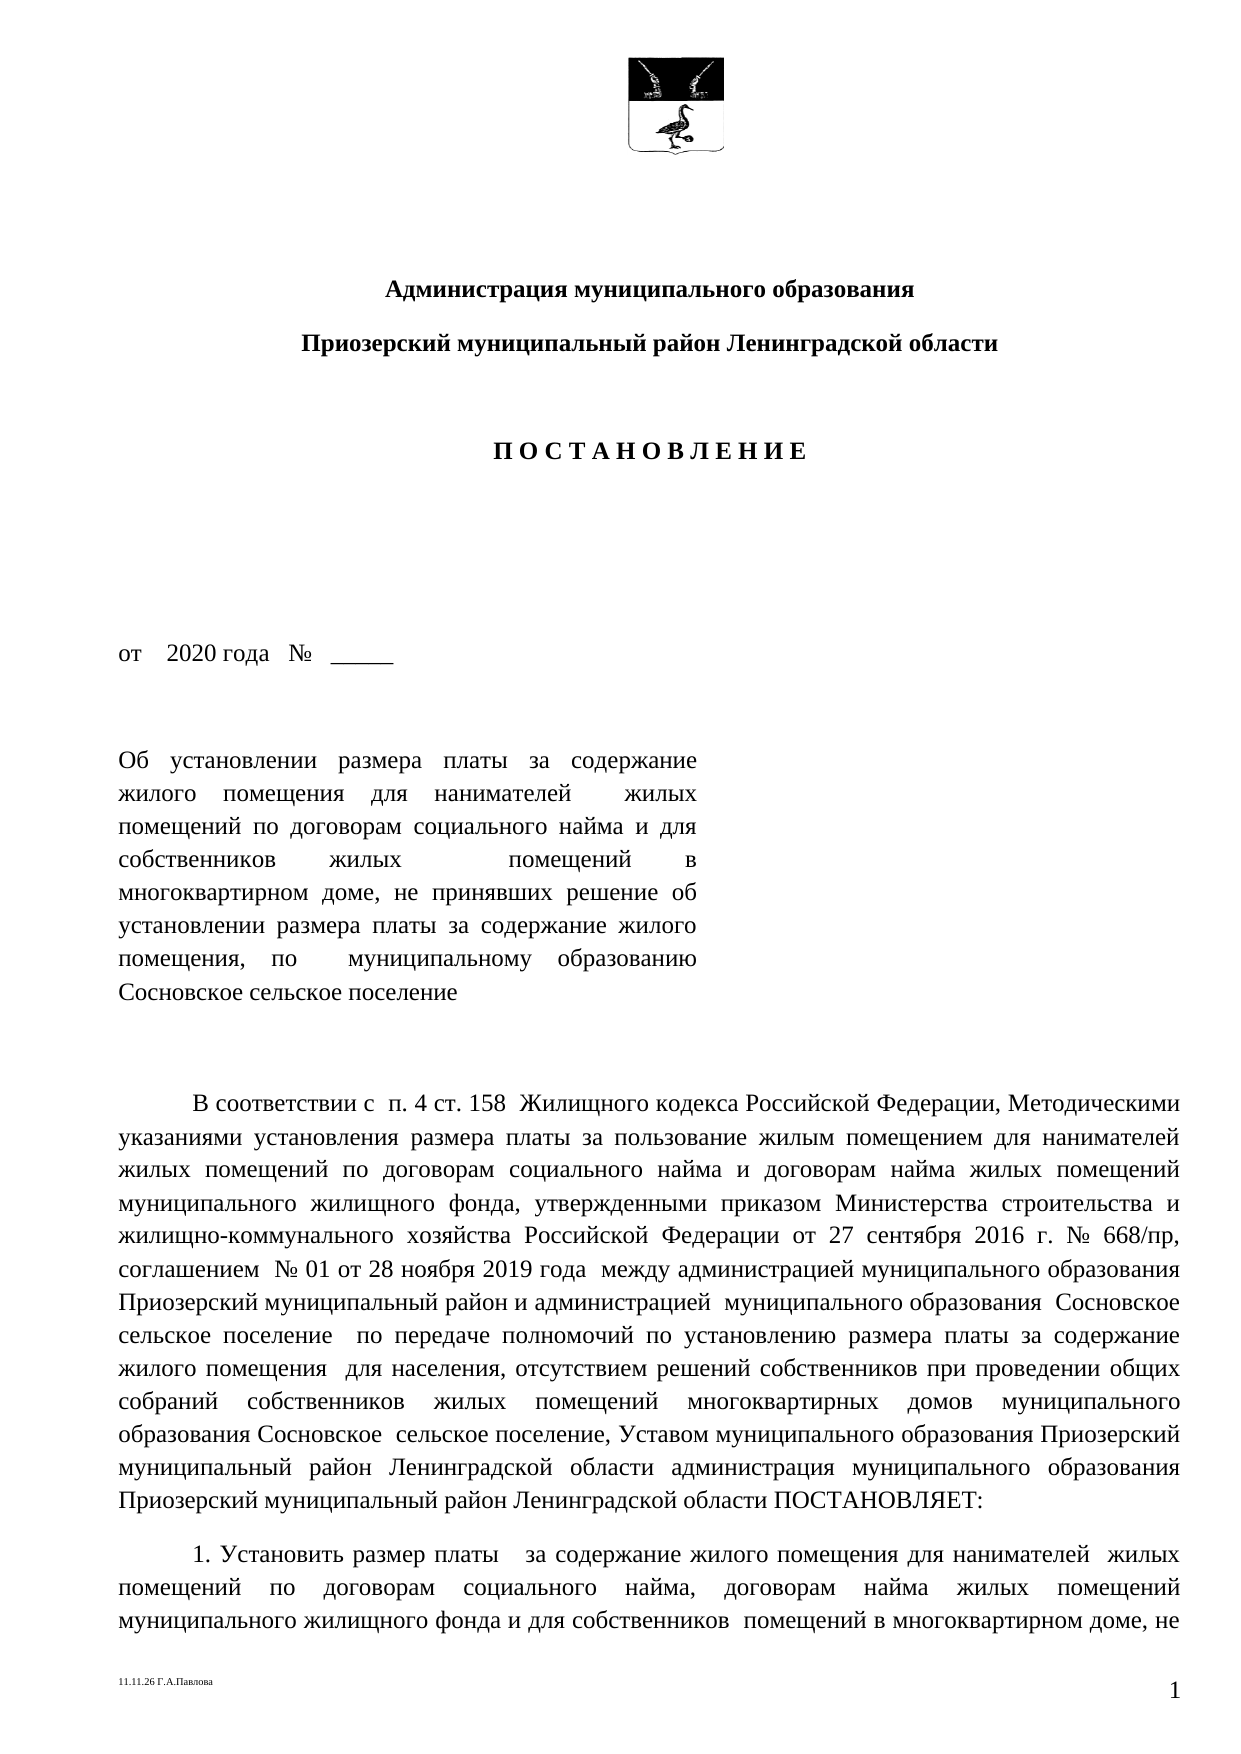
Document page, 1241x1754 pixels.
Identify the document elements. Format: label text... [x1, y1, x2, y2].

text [118, 1539, 1181, 1633]
text от 2020 года № _____ [118, 638, 1181, 666]
picture [627, 56, 724, 155]
text В соответствии с п. 4 ст. 158 Жилищного кодекса Российской Федерации, Методическими указаниями установления размера платы за пользование жилым помещением для нанимателей жилых помещений по договорам социального найма и договорам найма жилых помещений муниципального жилищного фонда, утвержденными приказом Министерства строительства и жилищно-коммунального хозяйства Российской Федерации от 27 сентября 2016 г. № 668/пр, соглашением № 01 от 28 ноября 2019 года между администрацией муниципального образования Приозерский муниципальный район и администрацией муниципального образования Сосновское сельское поселение по передаче полномочий по установлению размера платы за содержание жилого помещения для населения, отсутствием решений собственников при проведении общих собраний собственников жилых помещений многоквартирных домов муниципального образования Сосновское сельское поселение, Уставом муниципального образования Приозерский муниципальный район Ленинградской области администрация муниципального образования Приозерский муниципальный район Ленинградской области ПОСТАНОВЛЯЕТ: [118, 1088, 1181, 1513]
text П О С Т А Н О В Л Е Н И Е [118, 436, 1181, 465]
text Администрация муниципального образования [118, 274, 1181, 303]
text Приозерский муниципальный район Ленинградской области [118, 328, 1181, 357]
table_header Об установлении размера платы за содержание жилого помещения для нанимателей жилых помещений по договорам социального найма и для собственников жилых помещений в многоквартирном доме, не принявших решение об установлении размера платы за содержание жилого помещения, по муниципальному образованию Сосновское сельское поселение [107, 692, 709, 1030]
